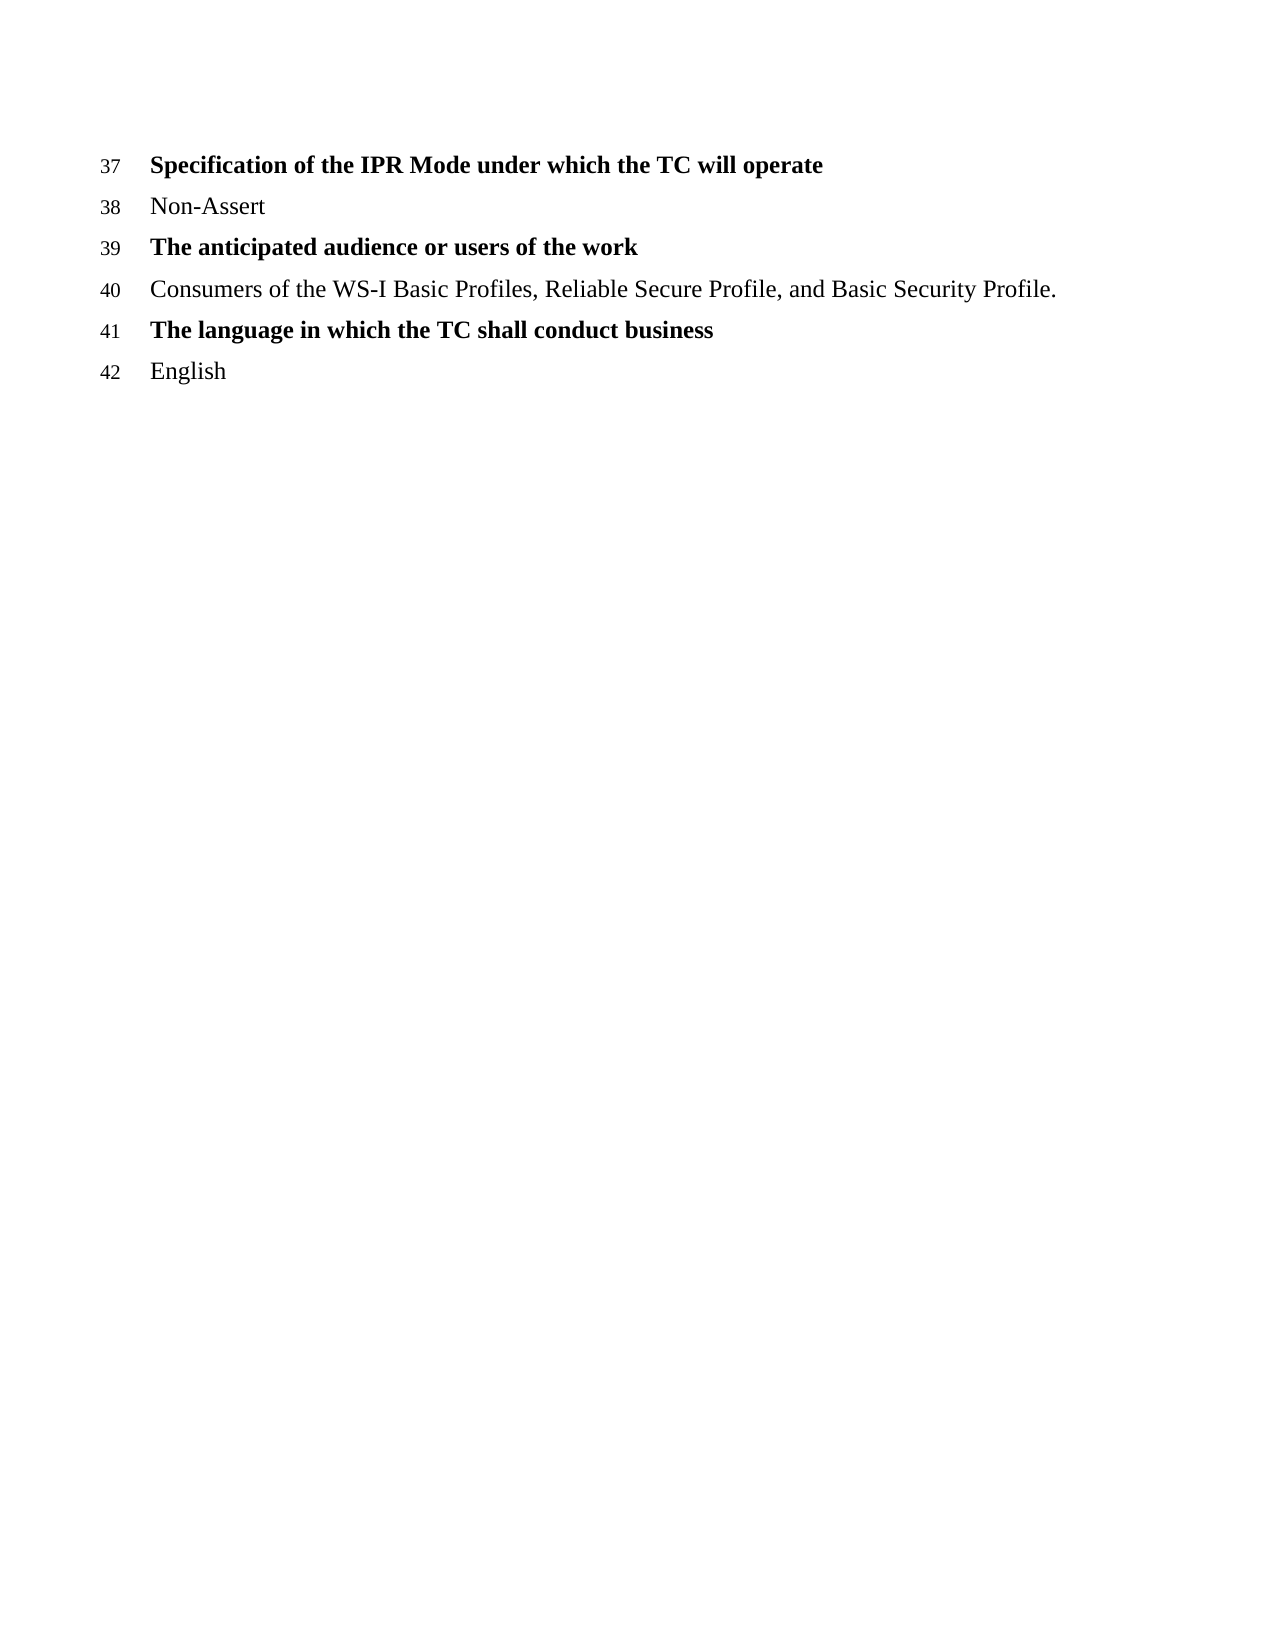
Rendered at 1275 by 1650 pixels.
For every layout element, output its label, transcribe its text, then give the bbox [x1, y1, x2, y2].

text The language in which the TC shall conduct business [150, 315, 1125, 344]
text English [150, 356, 1125, 385]
text Non-Assert [150, 191, 1125, 220]
text Specification of the IPR Mode under which the TC will operate [150, 150, 1125, 179]
text The anticipated audience or users of the work [150, 232, 1125, 261]
text Consumers of the WS-I Basic Profiles, Reliable Secure Profile, and Basic Security Profile. [150, 274, 1125, 302]
